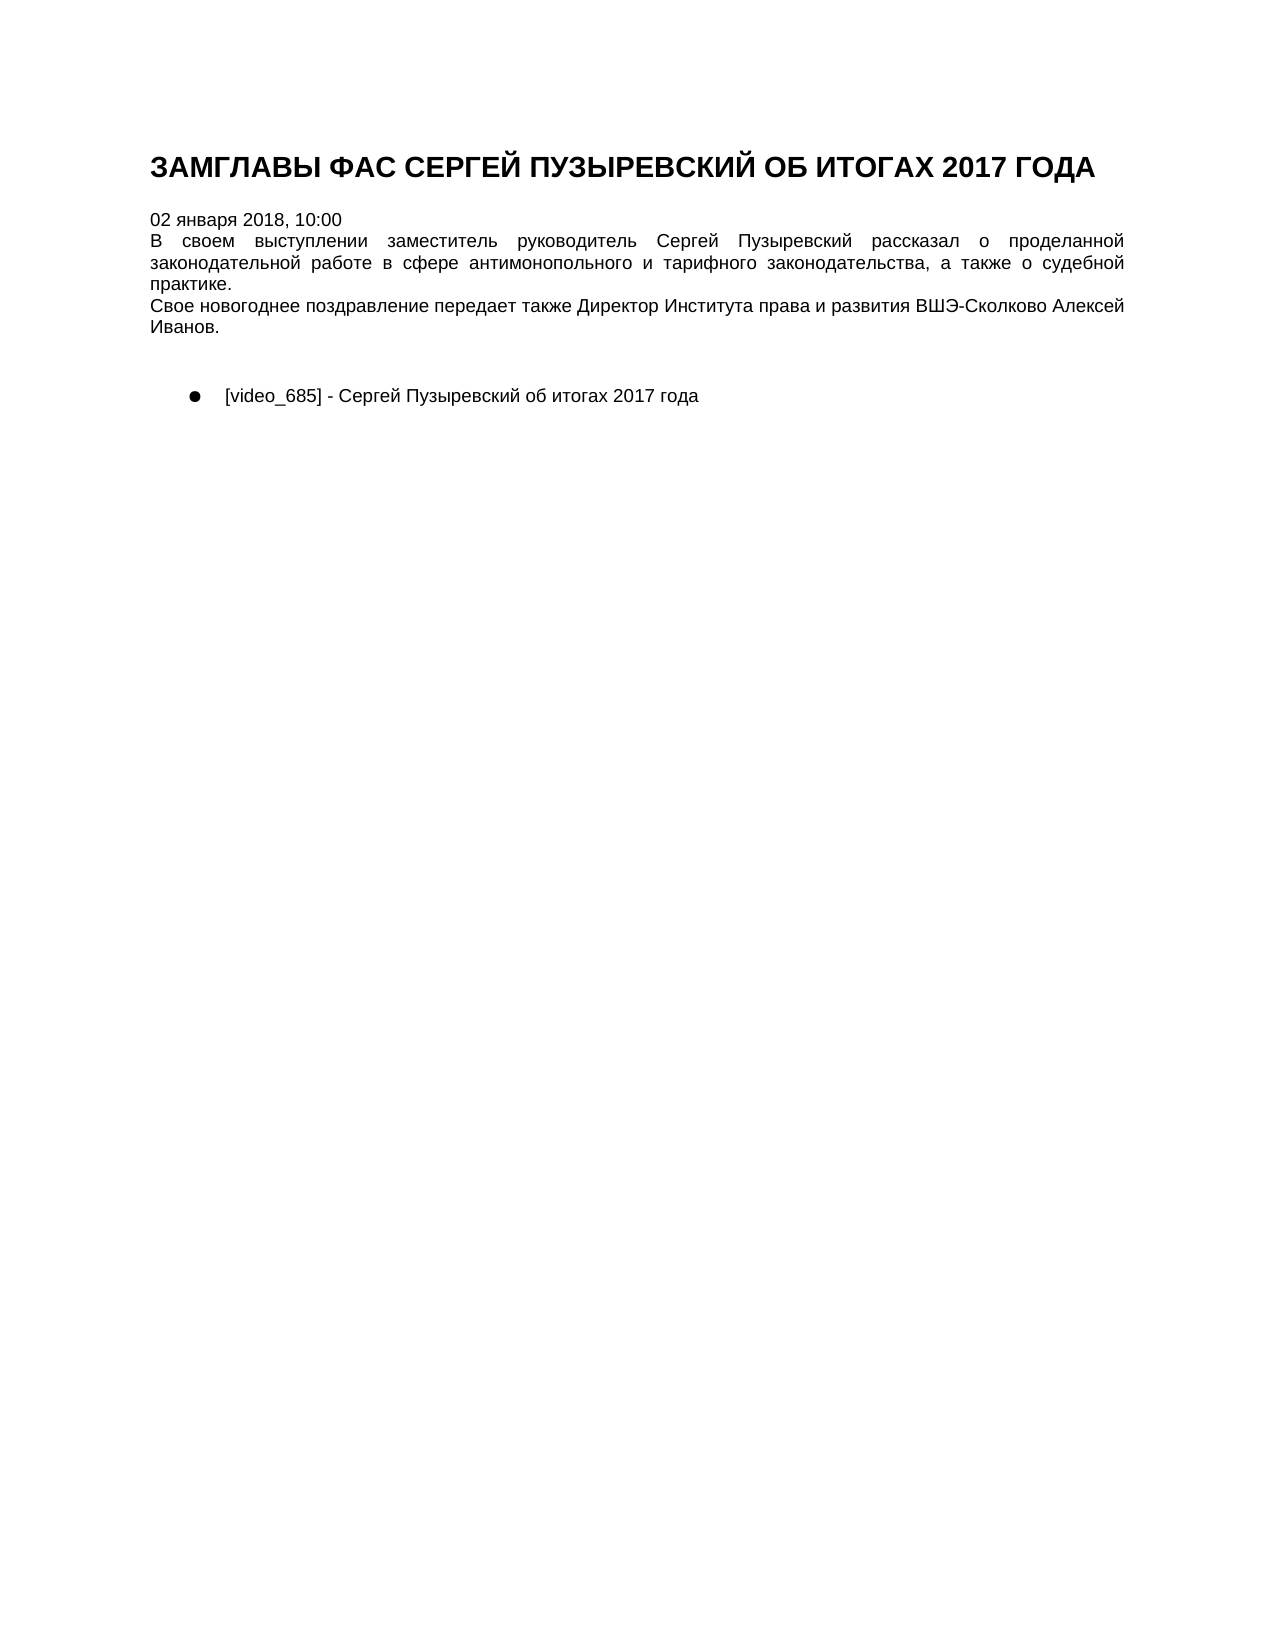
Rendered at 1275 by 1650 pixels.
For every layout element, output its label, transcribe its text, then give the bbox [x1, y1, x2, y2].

text В своем выступлении заместитель руководитель Сергей Пузыревский рассказал о проделанной законодательной работе в сфере антимонопольного и тарифного законодательства, а также о судебной практике. [150, 230, 1125, 295]
text Свое новогоднее поздравление передает также Директор Института права и развития ВШЭ-Сколково Алексей Иванов. [150, 295, 1125, 338]
subtitle Замглавы ФАС Сергей Пузыревский об итогах 2017 года [150, 150, 1125, 183]
list [video_685] - Сергей Пузыревский об итогах 2017 года [187, 384, 1125, 406]
text 02 января 2018, 10:00 [150, 208, 1125, 230]
